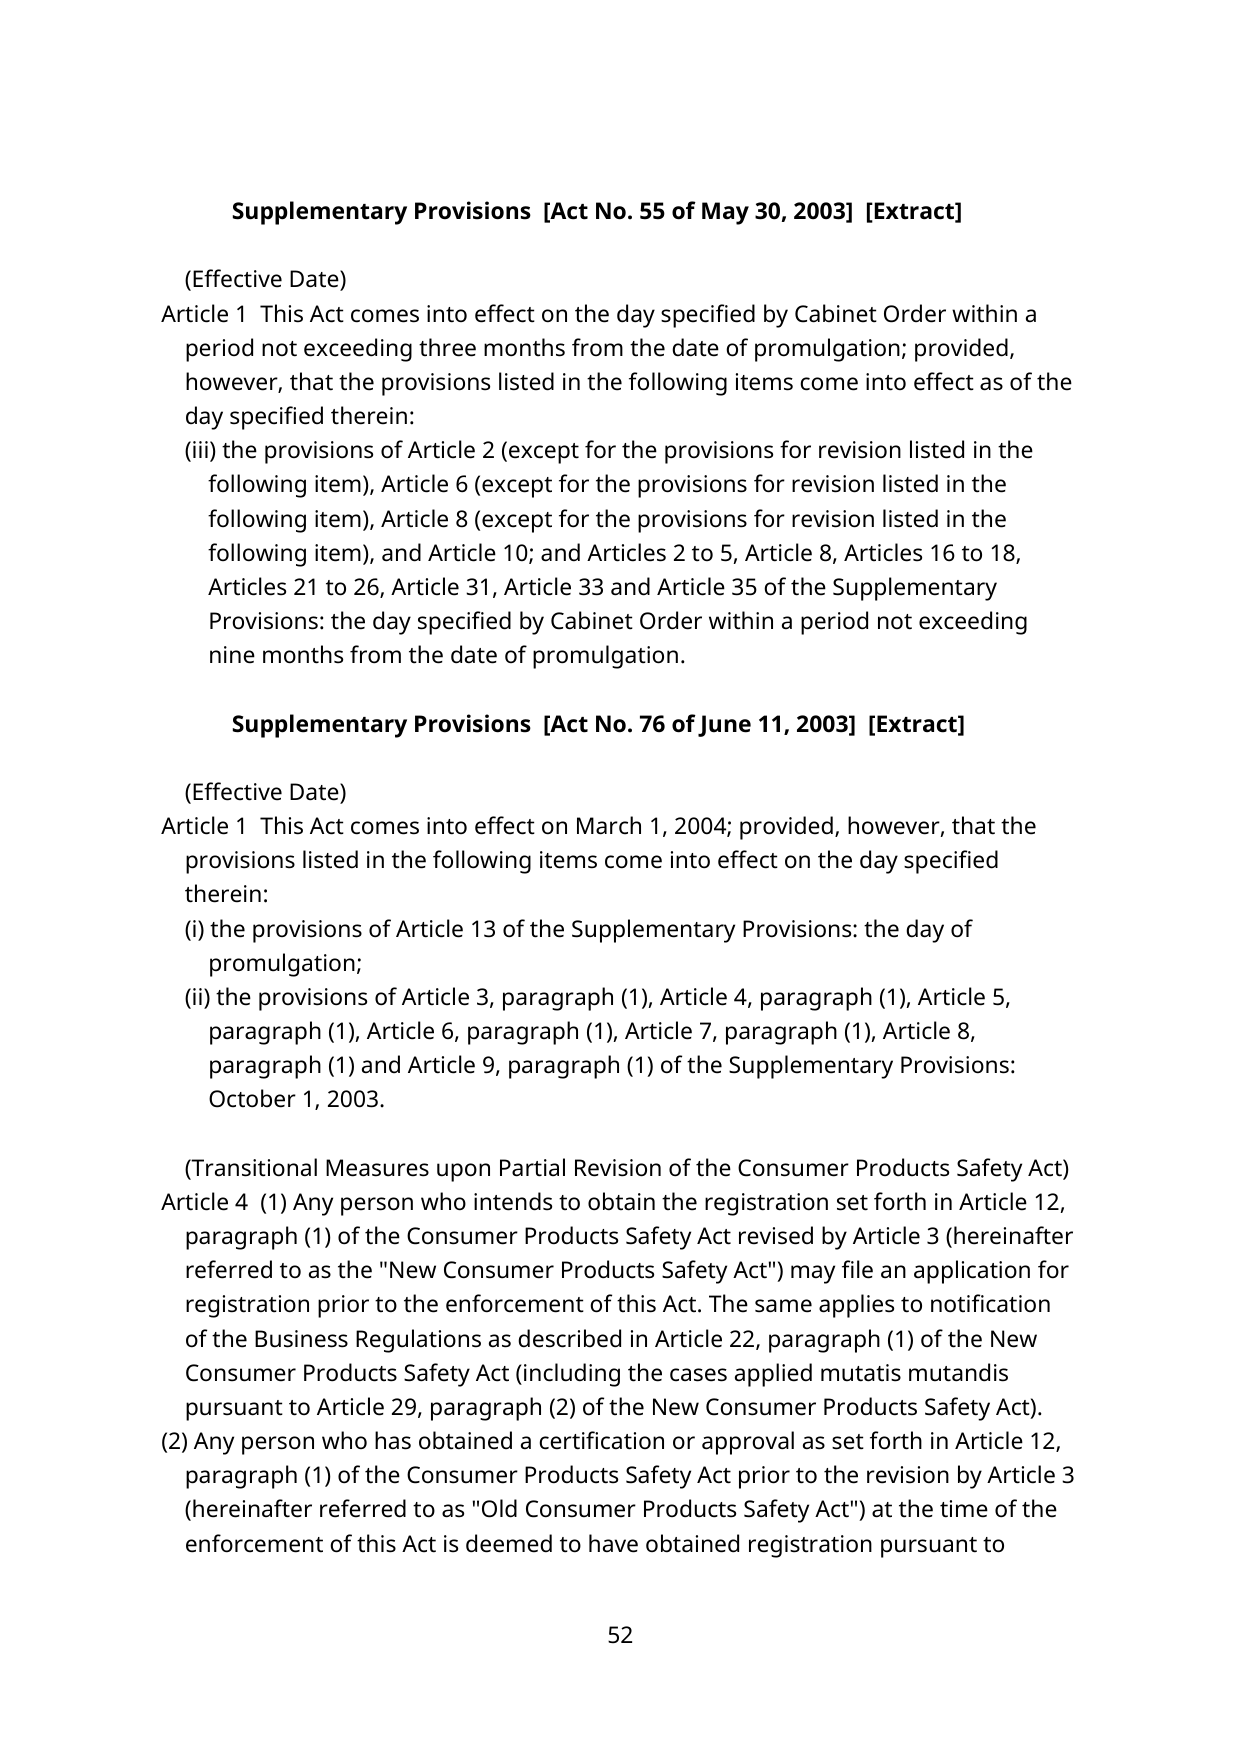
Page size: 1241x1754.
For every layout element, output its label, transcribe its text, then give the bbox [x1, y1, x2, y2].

text Article 1 This Act comes into effect on March 1, 2004; provided, however, that the provisions listed in the following items come into effect on the day specified therein: [161, 809, 1079, 911]
text Supplementary Provisions [Act No. 55 of May 30, 2003] [Extract] [230, 194, 1079, 228]
text (iii) the provisions of Article 2 (except for the provisions for revision listed in the following item), Article 6 (except for the provisions for revision listed in the following item), Article 8 (except for the provisions for revision listed in the following item), and Article 10; and Articles 2 to 5, Article 8, Articles 16 to 18, Articles 21 to 26, Article 31, Article 33 and Article 35 of the Supplementary Provisions: the day specified by Cabinet Order within a period not exceeding nine months from the date of promulgation. [184, 433, 1079, 672]
text Article 4 (1) Any person who intends to obtain the registration set forth in Article 12, paragraph (1) of the Consumer Products Safety Act revised by Article 3 (hereinafter referred to as the "New Consumer Products Safety Act") may file an application for registration prior to the enforcement of this Act. The same applies to notification of the Business Regulations as described in Article 22, paragraph (1) of the New Consumer Products Safety Act (including the cases applied mutatis mutandis pursuant to Article 29, paragraph (2) of the New Consumer Products Safety Act). [161, 1184, 1079, 1424]
text (ii) the provisions of Article 3, paragraph (1), Article 4, paragraph (1), Article 5, paragraph (1), Article 6, paragraph (1), Article 7, paragraph (1), Article 8, paragraph (1) and Article 9, paragraph (1) of the Supplementary Provisions: October 1, 2003. [184, 979, 1079, 1116]
text (Effective Date) [184, 774, 1079, 809]
text (i) the provisions of Article 13 of the Supplementary Provisions: the day of promulgation; [184, 911, 1079, 979]
text Article 1 This Act comes into effect on the day specified by Cabinet Order within a period not exceeding three months from the date of promulgation; provided, however, that the provisions listed in the following items come into effect as of the day specified therein: [161, 296, 1079, 433]
text Supplementary Provisions [Act No. 76 of June 11, 2003] [Extract] [230, 706, 1079, 740]
text (Transitional Measures upon Partial Revision of the Consumer Products Safety Act) [184, 1150, 1079, 1184]
text (Effective Date) [184, 262, 1079, 296]
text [161, 1424, 1079, 1560]
